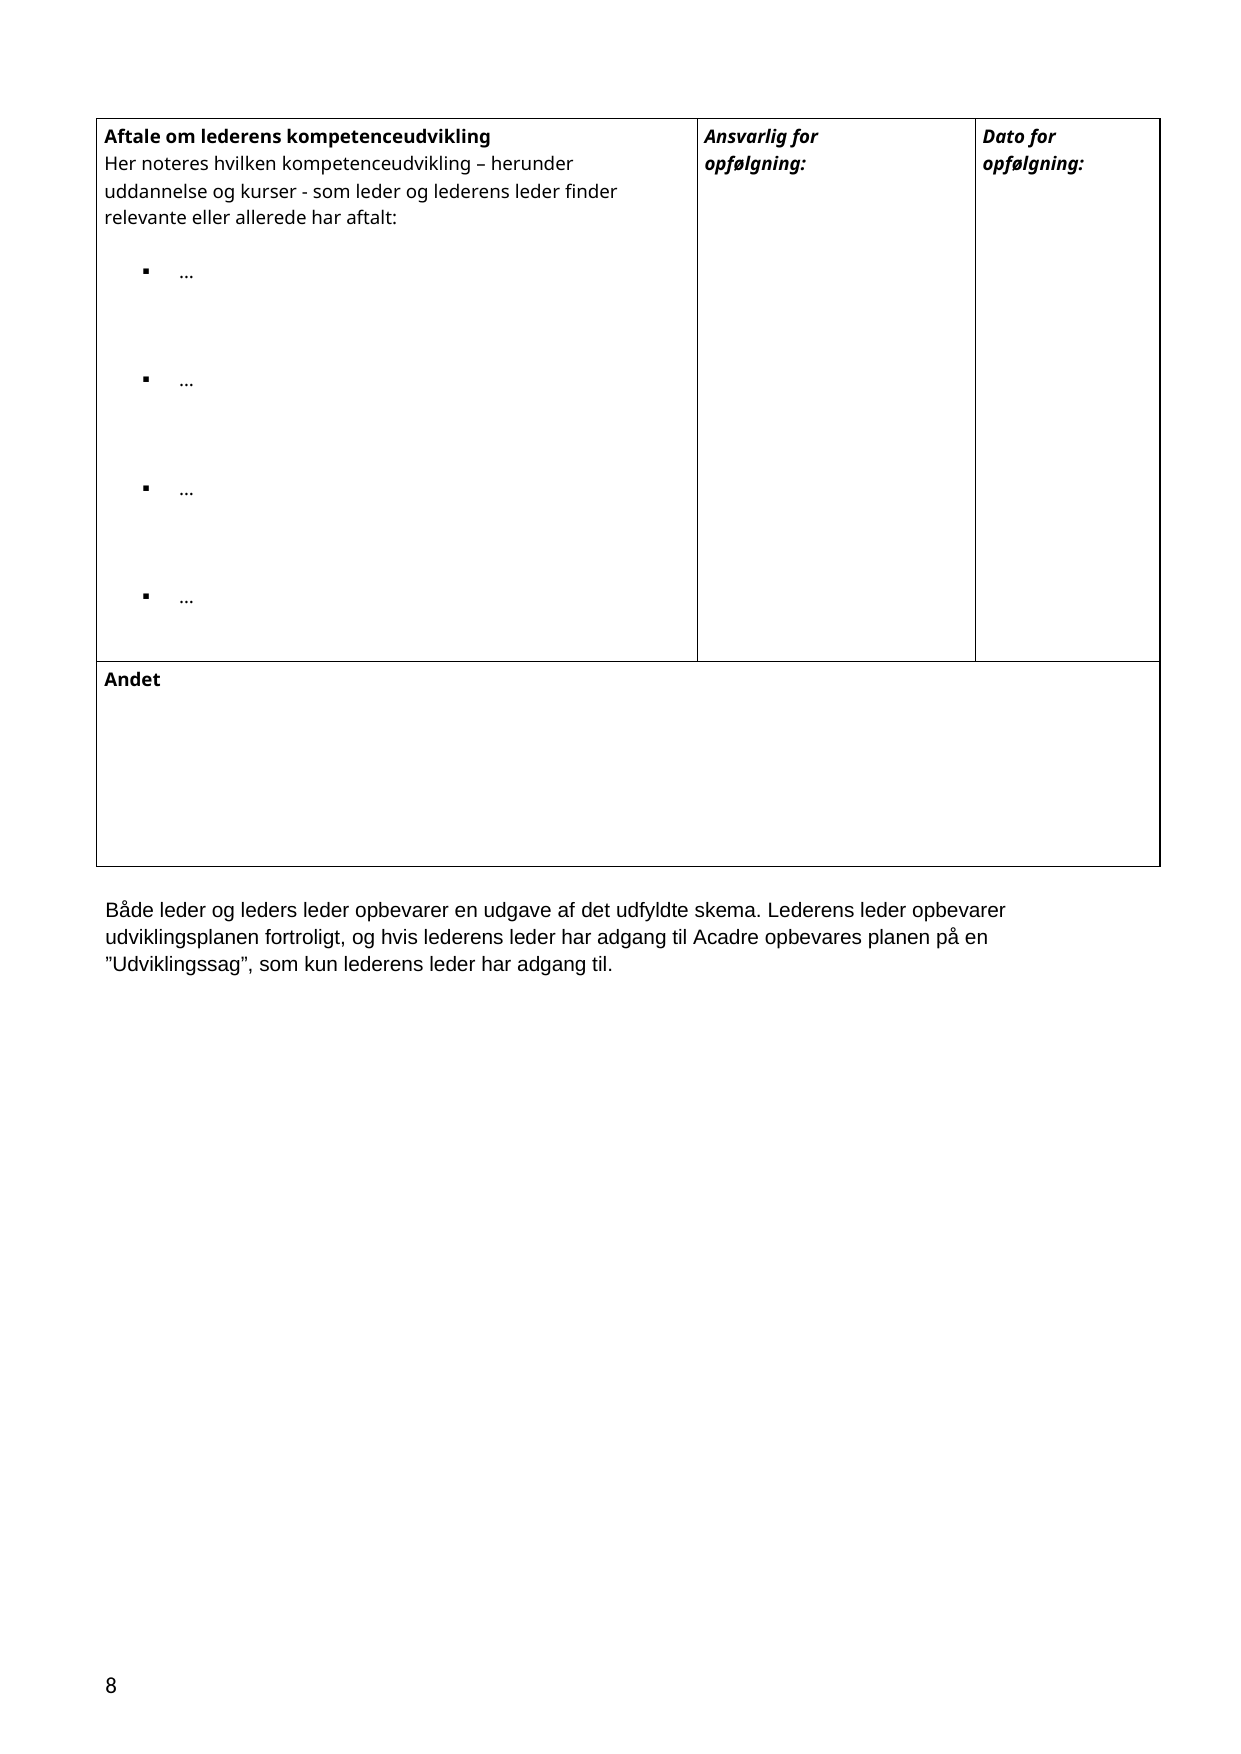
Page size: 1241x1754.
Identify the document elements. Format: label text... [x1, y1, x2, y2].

table_cell … [97, 434, 697, 542]
text Både leder og leders leder opbevarer en udgave af det udfyldte skema. Lederens leder opbevarer udviklingsplanen fortroligt, og hvis lederens leder har adgang til Acadre opbevares planen på en ”Udviklingssag”, som kun lederens leder har adgang til. [105, 897, 1006, 975]
table_cell opfølgning: [976, 149, 1159, 661]
table_cell opfølgning: [698, 149, 975, 661]
table_header Dato for [976, 119, 1159, 149]
table_cell … [97, 244, 697, 325]
table_cell relevante eller allerede har aftalt: [97, 203, 697, 244]
table_header Ansvarlig for [698, 119, 975, 149]
table_cell Andet [97, 662, 1159, 866]
table_cell Her noteres hvilken kompetenceudvikling – herunder [97, 149, 697, 176]
table_cell … [97, 325, 697, 434]
table_header Aftale om lederens kompetenceudvikling [97, 119, 697, 149]
table_cell … [97, 542, 697, 661]
table_cell uddannelse og kurser - som leder og lederens leder finder [97, 176, 697, 203]
